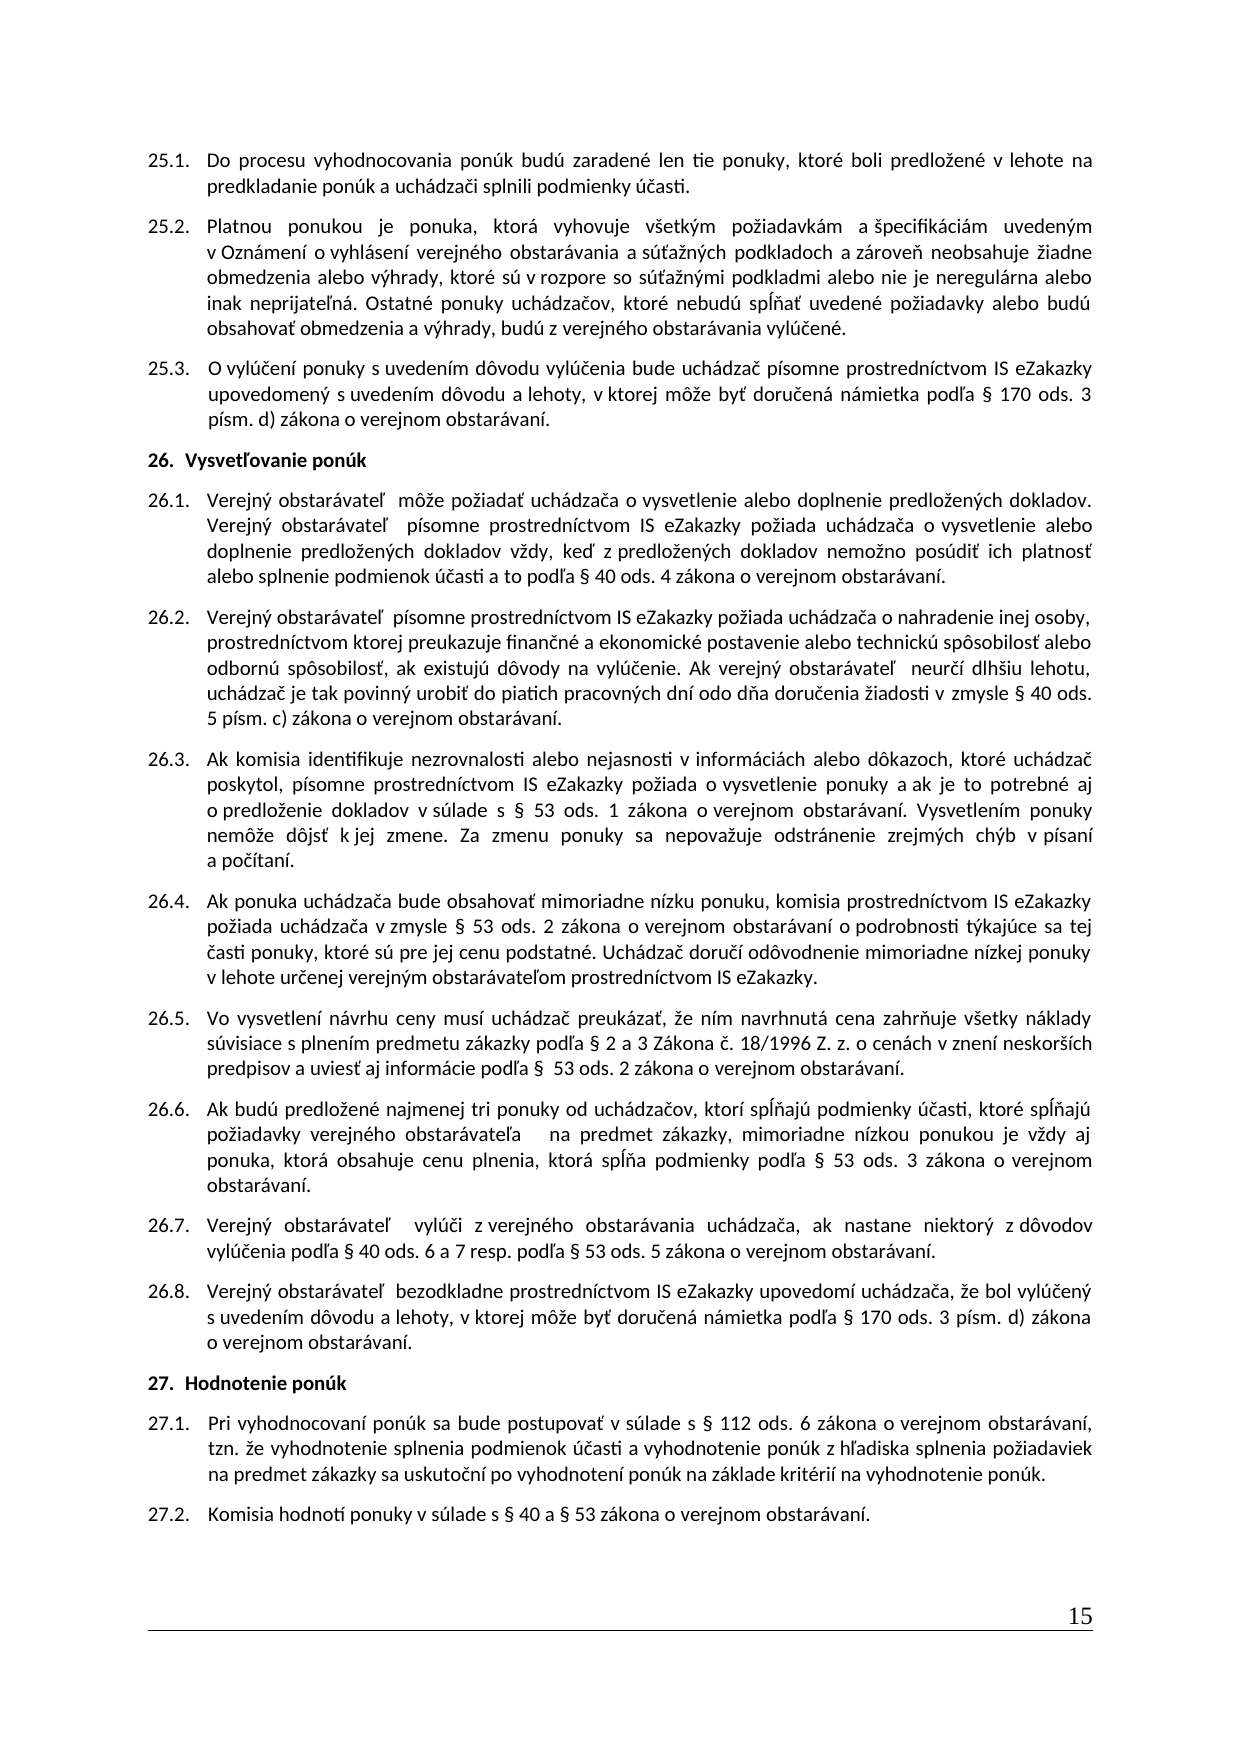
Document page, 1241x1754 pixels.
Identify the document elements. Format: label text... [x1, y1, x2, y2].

list Ak komisia identifikuje nezrovnalosti alebo nejasnosti v informáciách alebo dôkazoch, ktoré uchádzač poskytol, písomne prostredníctvom IS eZakazky požiada o vysvetlenie ponuky a ak je to potrebné aj o predloženie dokladov v súlade s § 53 ods. 1 zákona o verejnom obstarávaní. Vysvetlením ponuky nemôže dôjsť k jej zmene. Za zmenu ponuky sa nepovažuje odstránenie zrejmých chýb v písaní a počítaní. [148, 746, 1093, 873]
list Ak budú predložené najmenej tri ponuky od uchádzačov, ktorí spĺňajú podmienky účasti, ktoré spĺňajú požiadavky verejného obstarávateľa na predmet zákazky, mimoriadne nízkou ponukou je vždy aj ponuka, ktorá obsahuje cenu plnenia, ktorá spĺňa podmienky podľa § 53 ods. 3 zákona o verejnom obstarávaní. [148, 1096, 1093, 1198]
list Vysvetľovanie ponúk [148, 447, 1093, 472]
list Platnou ponukou je ponuka, ktorá vyhovuje všetkým požiadavkám a špecifikáciám uvedeným v Oznámení o vyhlásení verejného obstarávania a súťažných podkladoch a zároveň neobsahuje žiadne obmedzenia alebo výhrady, ktoré sú v rozpore so súťažnými podkladmi alebo nie je neregulárna alebo inak neprijateľná. Ostatné ponuky uchádzačov, ktoré nebudú spĺňať uvedené požiadavky alebo budú obsahovať obmedzenia a výhrady, budú z verejného obstarávania vylúčené. [148, 213, 1093, 341]
list Verejný obstarávateľ bezodkladne prostredníctvom IS eZakazky upovedomí uchádzača, že bol vylúčený s uvedením dôvodu a lehoty, v ktorej môže byť doručená námietka podľa § 170 ods. 3 písm. d) zákona o verejnom obstarávaní. [148, 1278, 1093, 1355]
list Verejný obstarávateľ vylúči z verejného obstarávania uchádzača, ak nastane niektorý z dôvodov vylúčenia podľa § 40 ods. 6 a 7 resp. podľa § 53 ods. 5 zákona o verejnom obstarávaní. [148, 1213, 1093, 1263]
list Verejný obstarávateľ písomne prostredníctvom IS eZakazky požiada uchádzača o nahradenie inej osoby, prostredníctvom ktorej preukazuje finančné a ekonomické postavenie alebo technickú spôsobilosť alebo odbornú spôsobilosť, ak existujú dôvody na vylúčenie. Ak verejný obstarávateľ neurčí dlhšiu lehotu, uchádzač je tak povinný urobiť do piatich pracovných dní odo dňa doručenia žiadosti v zmysle § 40 ods. 5 písm. c) zákona o verejnom obstarávaní. [148, 604, 1093, 731]
list Hodnotenie ponúk [148, 1370, 1093, 1395]
list Ak ponuka uchádzača bude obsahovať mimoriadne nízku ponuku, komisia prostredníctvom IS eZakazky požiada uchádzača v zmysle § 53 ods. 2 zákona o verejnom obstarávaní o podrobnosti týkajúce sa tej časti ponuky, ktoré sú pre jej cenu podstatné. Uchádzač doručí odôvodnenie mimoriadne nízkej ponuky v lehote určenej verejným obstarávateľom prostredníctvom IS eZakazky. [148, 888, 1093, 990]
list Pri vyhodnocovaní ponúk sa bude postupovať v súlade s § 112 ods. 6 zákona o verejnom obstarávaní, tzn. že vyhodnotenie splnenia podmienok účasti a vyhodnotenie ponúk z hľadiska splnenia požiadaviek na predmet zákazky sa uskutoční po vyhodnotení ponúk na základe kritérií na vyhodnotenie ponúk. [148, 1410, 1093, 1486]
list Vo vysvetlení návrhu ceny musí uchádzač preukázať, že ním navrhnutá cena zahrňuje všetky náklady súvisiace s plnením predmetu zákazky podľa § 2 a 3 Zákona č. 18/1996 Z. z. o cenách v znení neskorších predpisov a uviesť aj informácie podľa § 53 ods. 2 zákona o verejnom obstarávaní. [148, 1005, 1093, 1081]
list Verejný obstarávateľ môže požiadať uchádzača o vysvetlenie alebo doplnenie predložených dokladov. Verejný obstarávateľ písomne prostredníctvom IS eZakazky požiada uchádzača o vysvetlenie alebo doplnenie predložených dokladov vždy, keď z predložených dokladov nemožno posúdiť ich platnosť alebo splnenie podmienok účasti a to podľa § 40 ods. 4 zákona o verejnom obstarávaní. [148, 487, 1093, 589]
list O vylúčení ponuky s uvedením dôvodu vylúčenia bude uchádzač písomne prostredníctvom IS eZakazky upovedomený s uvedením dôvodu a lehoty, v ktorej môže byť doručená námietka podľa § 170 ods. 3 písm. d) zákona o verejnom obstarávaní. [148, 356, 1093, 432]
list Komisia hodnotí ponuky v súlade s § 40 a § 53 zákona o verejnom obstarávaní. [148, 1501, 1093, 1527]
list Do procesu vyhodnocovania ponúk budú zaradené len tie ponuky, ktoré boli predložené v lehote na predkladanie ponúk a uchádzači splnili podmienky účasti. [148, 148, 1093, 198]
